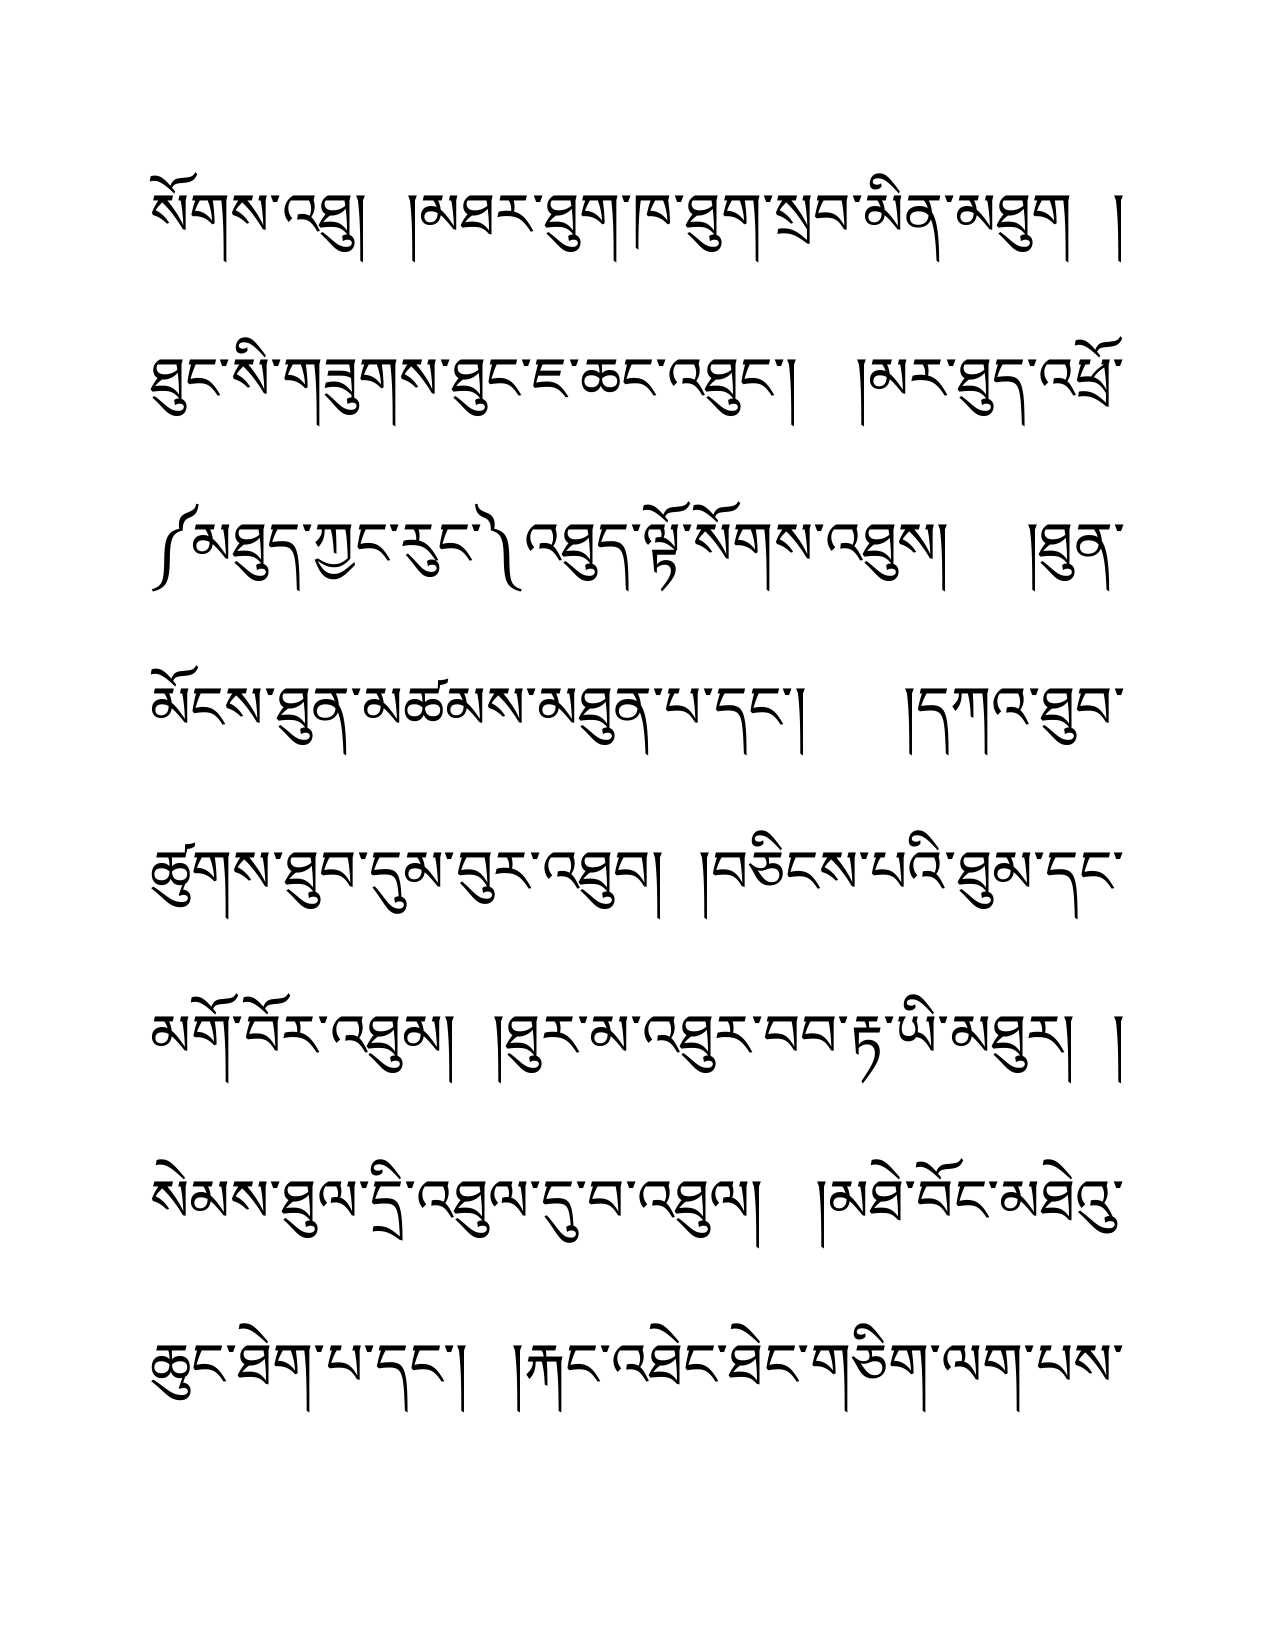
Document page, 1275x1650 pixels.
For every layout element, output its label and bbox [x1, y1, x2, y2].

text [150, 150, 1125, 1464]
